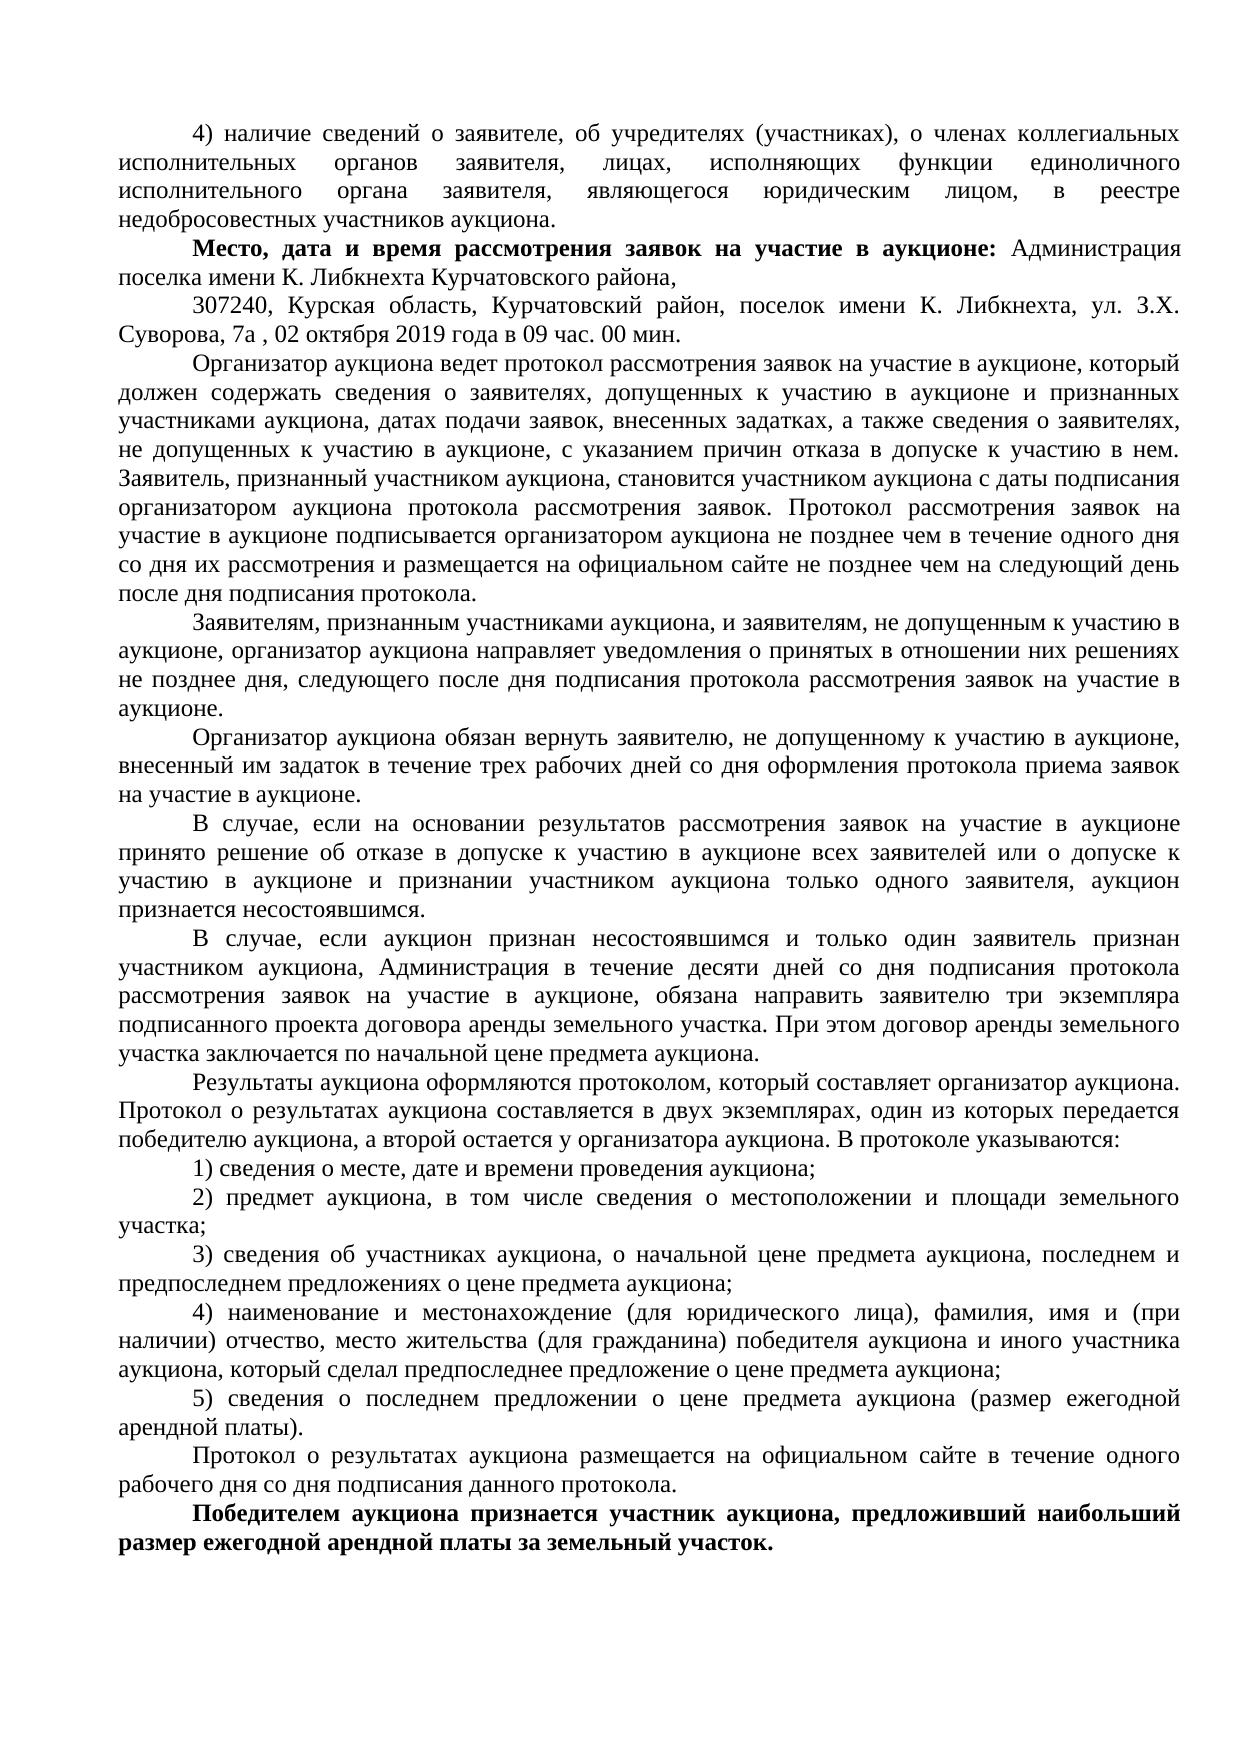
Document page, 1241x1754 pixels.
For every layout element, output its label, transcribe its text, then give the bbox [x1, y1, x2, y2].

text В случае, если аукцион признан несостоявшимся и только один заявитель признан участником аукциона, Администрация в течение десяти дней со дня подписания протокола рассмотрения заявок на участие в аукционе, обязана направить заявителю три экземпляра подписанного проекта договора аренды земельного участка. При этом договор аренды земельного участка заключается по начальной цене предмета аукциона. [118, 923, 1181, 1067]
text 4) наименование и местонахождение (для юридического лица), фамилия, имя и (при наличии) отчество, место жительства (для гражданина) победителя аукциона и иного участника аукциона, который сделал предпоследнее предложение о цене предмета аукциона; [118, 1297, 1181, 1383]
text Протокол о результатах аукциона размещается на официальном сайте в течение одного рабочего дня со дня подписания данного протокола. [118, 1441, 1181, 1498]
text Победителем аукциона признается участник аукциона, предложивший наибольший размер ежегодной арендной платы за земельный участок. [118, 1498, 1181, 1556]
text 4) наличие сведений о заявителе, об учредителях (участниках), о членах коллегиальных исполнительных органов заявителя, лицах, исполняющих функции единоличного исполнительного органа заявителя, являющегося юридическим лицом, в реестре недобросовестных участников аукциона. [118, 118, 1181, 233]
text Заявителям, признанным участниками аукциона, и заявителям, не допущенным к участию в аукционе, организатор аукциона направляет уведомления о принятых в отношении них решениях не позднее дня, следующего после дня подписания протокола рассмотрения заявок на участие в аукционе. [118, 607, 1181, 722]
text Организатор аукциона ведет протокол рассмотрения заявок на участие в аукционе, который должен содержать сведения о заявителях, допущенных к участию в аукционе и признанных участниками аукциона, датах подачи заявок, внесенных задатках, а также сведения о заявителях, не допущенных к участию в аукционе, с указанием причин отказа в допуске к участию в нем. Заявитель, признанный участником аукциона, становится участником аукциона с даты подписания организатором аукциона протокола рассмотрения заявок. Протокол рассмотрения заявок на участие в аукционе подписывается организатором аукциона не позднее чем в течение одного дня со дня их рассмотрения и размещается на официальном сайте не позднее чем на следующий день после дня подписания протокола. [118, 348, 1181, 607]
text 5) сведения о последнем предложении о цене предмета аукциона (размер ежегодной арендной платы). [118, 1383, 1181, 1441]
text Организатор аукциона обязан вернуть заявителю, не допущенному к участию в аукционе, внесенный им задаток в течение трех рабочих дней со дня оформления протокола приема заявок на участие в аукционе. [118, 722, 1181, 808]
text 2) предмет аукциона, в том числе сведения о местоположении и площади земельного участка; [118, 1182, 1181, 1239]
text Результаты аукциона оформляются протоколом, который составляет организатор аукциона. Протокол о результатах аукциона составляется в двух экземплярах, один из которых передается победителю аукциона, а второй остается у организатора аукциона. В протоколе указываются: [118, 1067, 1181, 1153]
text 1) сведения о месте, дате и времени проведения аукциона; [118, 1153, 1181, 1182]
text 307240, Курская область, Курчатовский район, поселок имени К. Либкнехта, ул. З.Х. Суворова, 7а , 02 октября 2019 года в 09 час. 00 мин. [118, 291, 1181, 348]
text 3) сведения об участниках аукциона, о начальной цене предмета аукциона, последнем и предпоследнем предложениях о цене предмета аукциона; [118, 1239, 1181, 1297]
text В случае, если на основании результатов рассмотрения заявок на участие в аукционе принято решение об отказе в допуске к участию в аукционе всех заявителей или о допуске к участию в аукционе и признании участником аукциона только одного заявителя, аукцион признается несостоявшимся. [118, 808, 1181, 923]
text Место, дата и время рассмотрения заявок на участие в аукционе: Администрация поселка имени К. Либкнехта Курчатовского района, [118, 233, 1181, 291]
